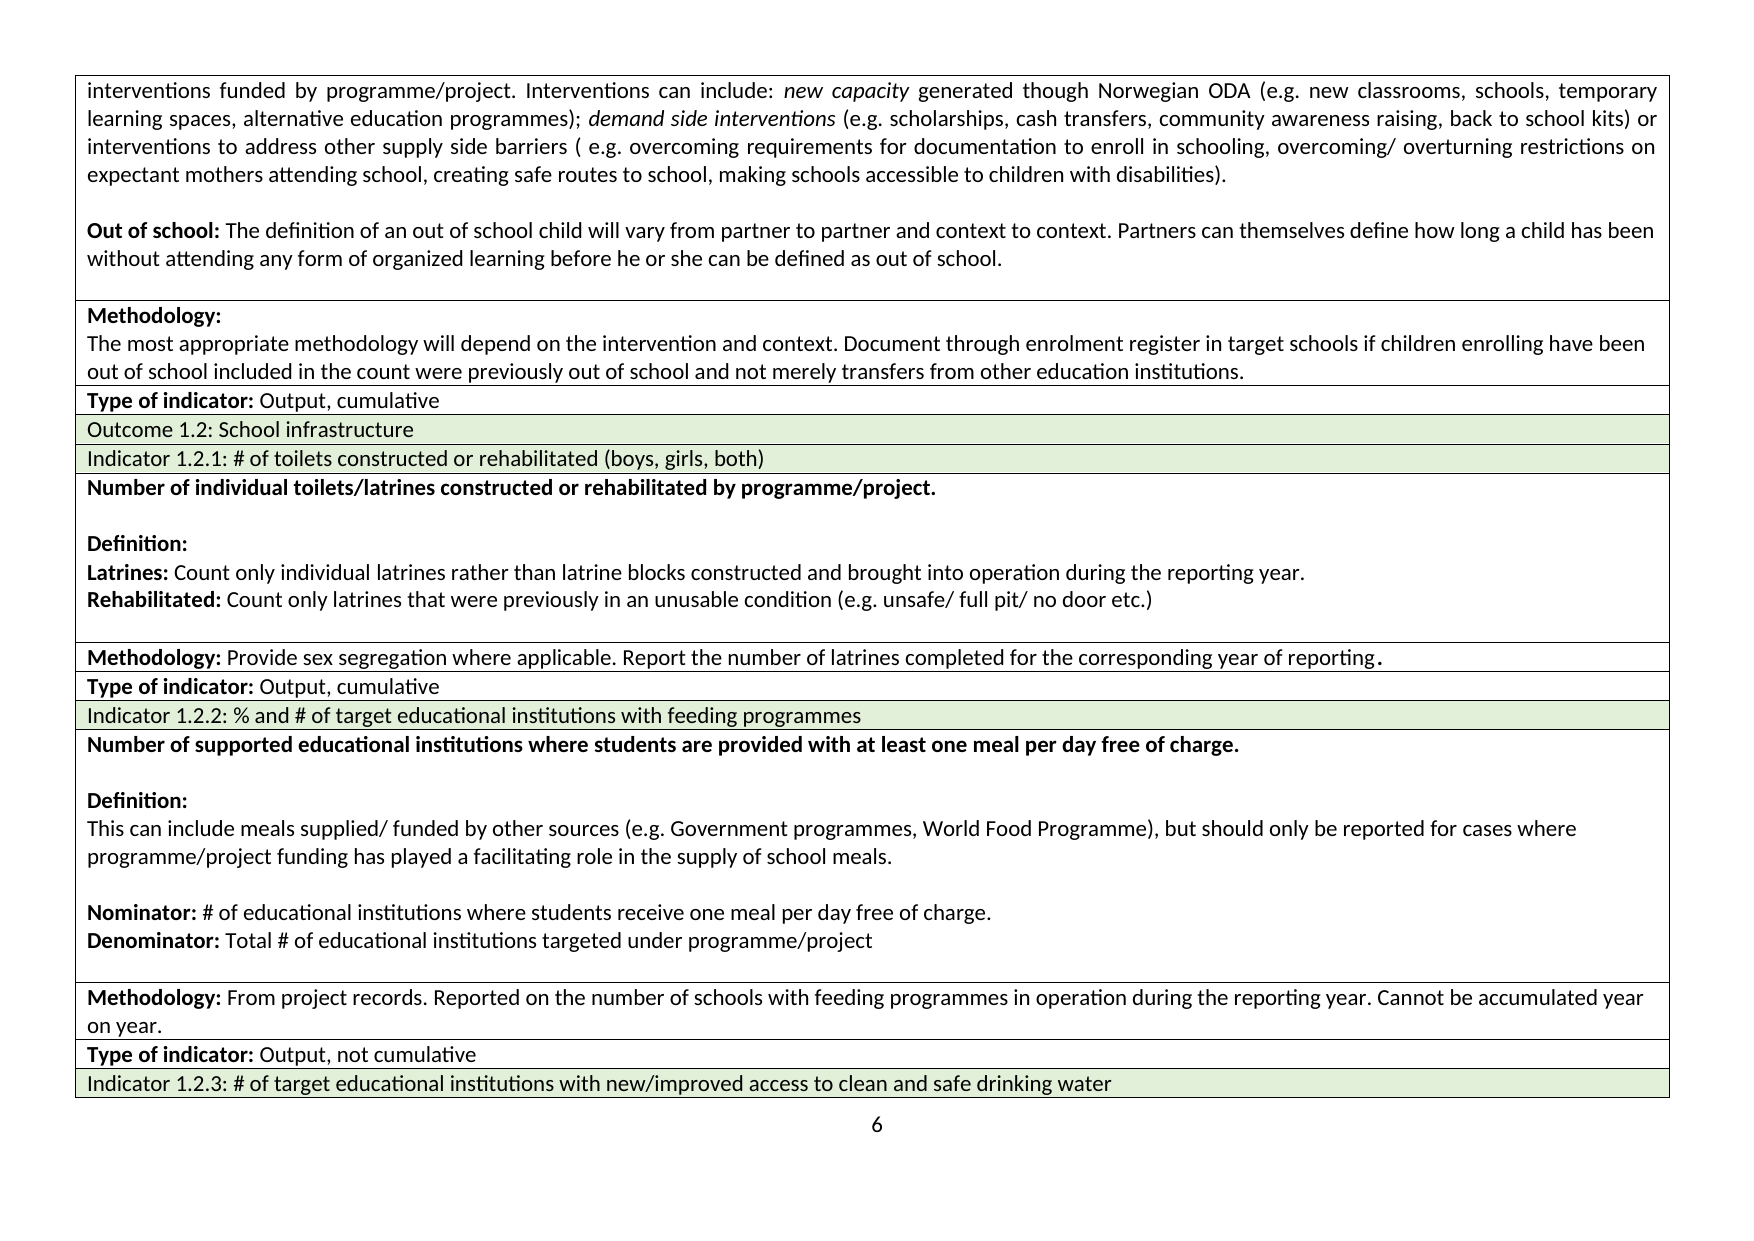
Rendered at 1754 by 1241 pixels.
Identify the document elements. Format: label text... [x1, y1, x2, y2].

table_cell Type of indicator: Output, not cumulative [76, 1040, 1669, 1068]
table_cell Methodology: Provide sex segregation where applicable. Report the number of latrines completed for the corresponding year of reporting. [76, 643, 1669, 671]
table_cell Type of indicator: Output, cumulative [76, 672, 1669, 700]
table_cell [76, 76, 1669, 300]
table_cell Indicator 1.2.1: # of toilets constructed or rehabilitated (boys, girls, both) [76, 445, 1669, 472]
table_cell Indicator 1.2.2: % and # of target educational institutions with feeding programmes [76, 701, 1669, 729]
table_cell Methodology: From project records. Reported on the number of schools with feeding programmes in operation during the reporting year. Cannot be accumulated year on year. [76, 983, 1669, 1039]
table_cell Type of indicator: Output, cumulative [76, 386, 1669, 414]
table_cell Outcome 1.2: School infrastructure [76, 415, 1669, 443]
table_cell Number of supported educational institutions where students are provided with at least one meal per day free of charge. Definition: This can include meals supplied/ funded by other sources (e.g. Government programmes, World Food Programme), but should only be reported for cases where programme/project funding has played a facilitating role in the supply of school meals. Nominator: # of educational institutions where students receive one meal per day free of charge. Denominator: Total # of educational institutions targeted under programme/project [76, 730, 1669, 982]
table_cell Methodology: The most appropriate methodology will depend on the intervention and context. Document through enrolment register in target schools if children enrolling have been out of school included in the count were previously out of school and not merely transfers from other education institutions. [76, 301, 1669, 385]
table_cell Indicator 1.2.3: # of target educational institutions with new/improved access to clean and safe drinking water [76, 1069, 1669, 1097]
table_cell Number of individual toilets/latrines constructed or rehabilitated by programme/project. Definition: Latrines: Count only individual latrines rather than latrine blocks constructed and brought into operation during the reporting year. Rehabilitated: Count only latrines that were previously in an unusable condition (e.g. unsafe/ full pit/ no door etc.) [76, 474, 1669, 642]
